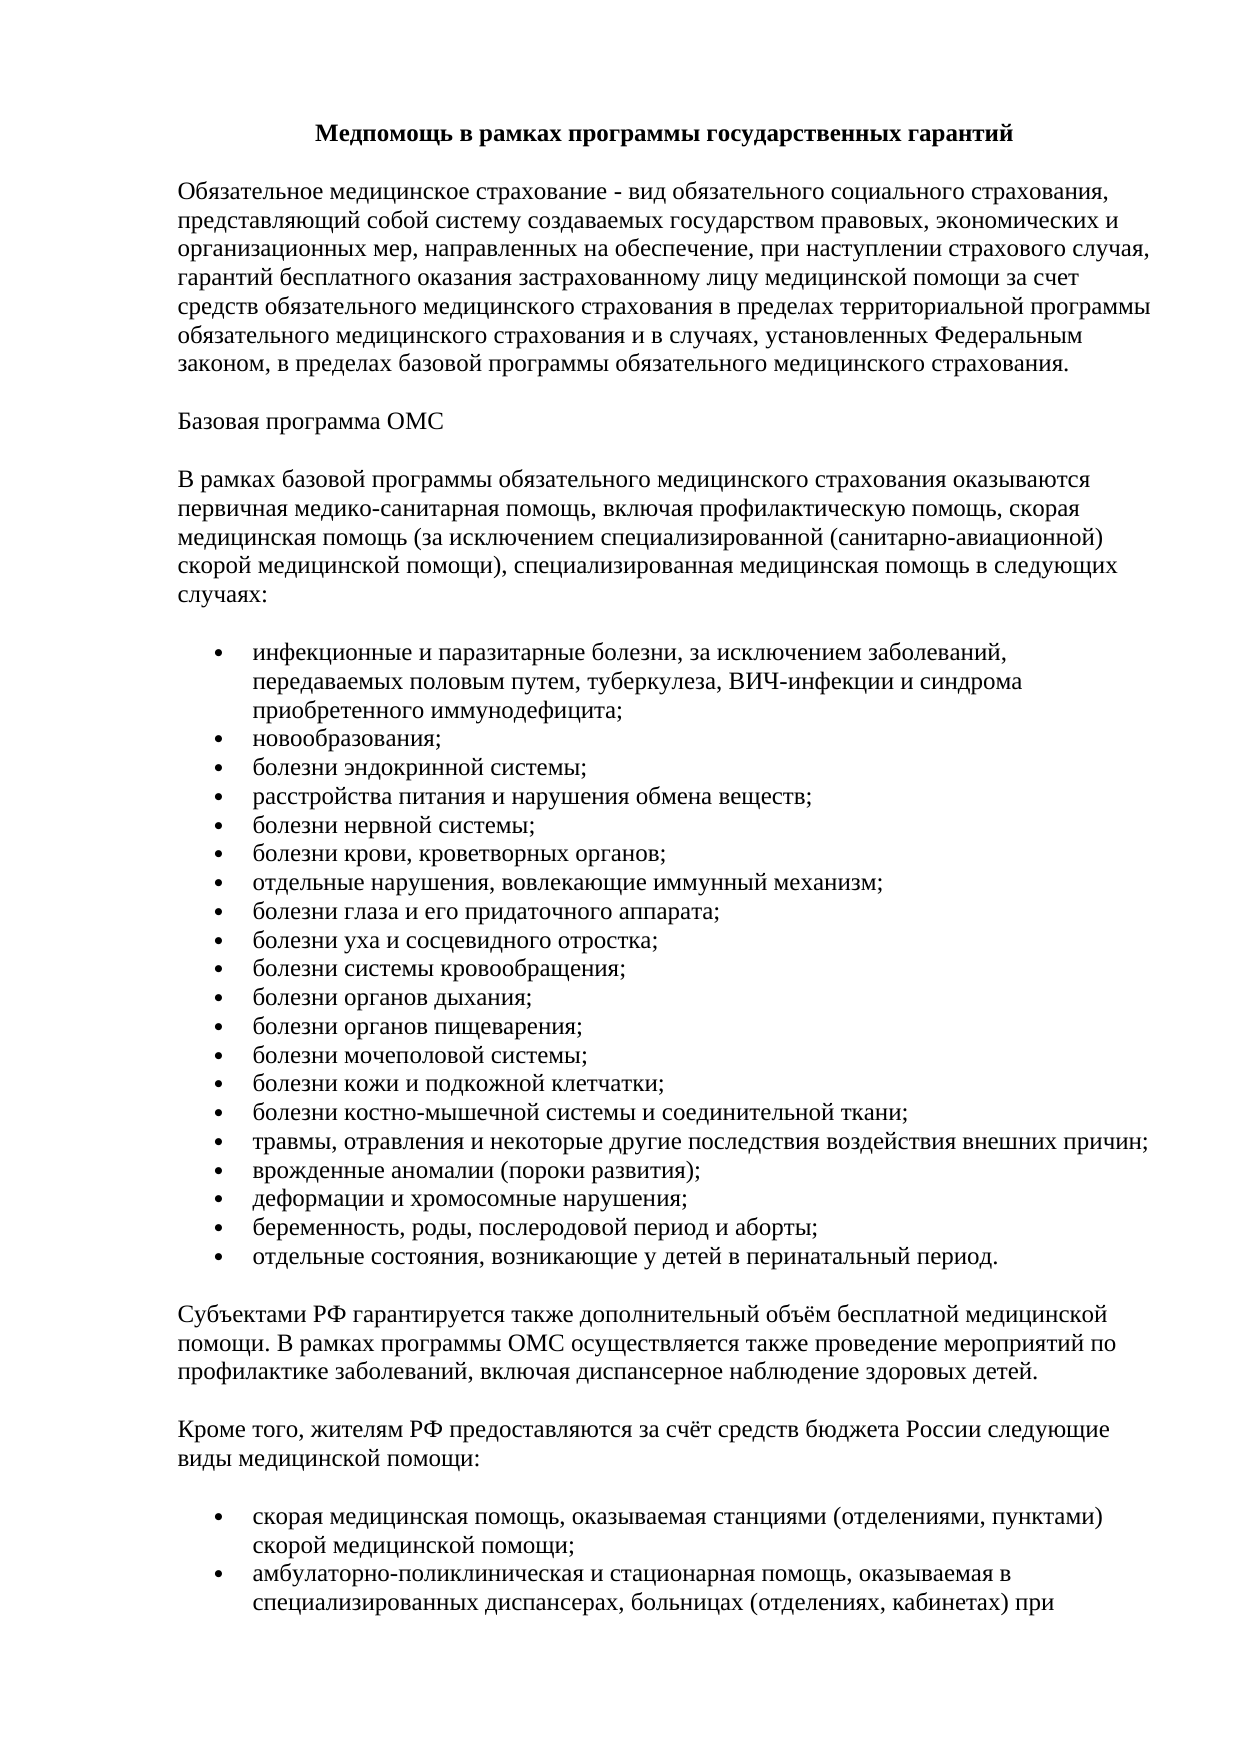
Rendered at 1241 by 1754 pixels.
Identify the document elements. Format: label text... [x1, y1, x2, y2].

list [215, 1558, 1152, 1616]
list болезни уха и сосцевидного отростка; [215, 925, 1152, 953]
list инфекционные и паразитарные болезни, за исключением заболеваний, передаваемых половым путем, туберкулеза, ВИЧ-инфекции и синдрома приобретенного иммунодефицита; [215, 637, 1152, 723]
list болезни эндокринной системы; [215, 752, 1152, 781]
list болезни нервной системы; [215, 810, 1152, 838]
list деформации и хромосомные нарушения; [215, 1183, 1152, 1212]
list врожденные аномалии (пороки развития); [215, 1155, 1152, 1183]
text В рамках базовой программы обязательного медицинского страхования оказываются первичная медико-санитарная помощь, включая профилактическую помощь, скорая медицинская помощь (за исключением специализированной (санитарно-авиационной) скорой медицинской помощи), специализированная медицинская помощь в следующих случаях: [177, 464, 1152, 608]
list расстройства питания и нарушения обмена веществ; [215, 781, 1152, 810]
list беременность, роды, послеродовой период и аборты; [215, 1212, 1152, 1241]
list новообразования; [215, 723, 1152, 752]
list травмы, отравления и некоторые другие последствия воздействия внешних причин; [215, 1126, 1152, 1155]
text Медпомощь в рамках программы государственных гарантий [177, 118, 1152, 147]
list отдельные нарушения, вовлекающие иммунный механизм; [215, 867, 1152, 896]
list болезни костно-мышечной системы и соединительной ткани; [215, 1097, 1152, 1126]
list болезни органов пищеварения; [215, 1011, 1152, 1040]
text Базовая программа ОМС [177, 406, 1152, 435]
list скорая медицинская помощь, оказываемая станциями (отделениями, пунктами) скорой медицинской помощи; [215, 1501, 1152, 1558]
list болезни системы кровообращения; [215, 953, 1152, 982]
list болезни глаза и его придаточного аппарата; [215, 896, 1152, 925]
text Обязательное медицинское страхование - вид обязательного социального страхования, представляющий собой систему создаваемых государством правовых, экономических и организационных мер, направленных на обеспечение, при наступлении страхового случая, гарантий бесплатного оказания застрахованному лицу медицинской помощи за счет средств обязательного медицинского страхования в пределах территориальной программы обязательного медицинского страхования и в случаях, установленных Федеральным законом, в пределах базовой программы обязательного медицинского страхования. [177, 176, 1152, 377]
text Субъектами РФ гарантируется также дополнительный объём бесплатной медицинской помощи. В рамках программы ОМС осуществляется также проведение мероприятий по профилактике заболеваний, включая диспансерное наблюдение здоровых детей. [177, 1299, 1152, 1385]
list болезни кожи и подкожной клетчатки; [215, 1068, 1152, 1097]
list болезни крови, кроветворных органов; [215, 838, 1152, 867]
list болезни органов дыхания; [215, 982, 1152, 1011]
list болезни мочеполовой системы; [215, 1040, 1152, 1068]
text Кроме того, жителям РФ предоставляются за счёт средств бюджета России следующие виды медицинской помощи: [177, 1414, 1152, 1472]
list отдельные состояния, возникающие у детей в перинатальный период. [215, 1241, 1152, 1270]
